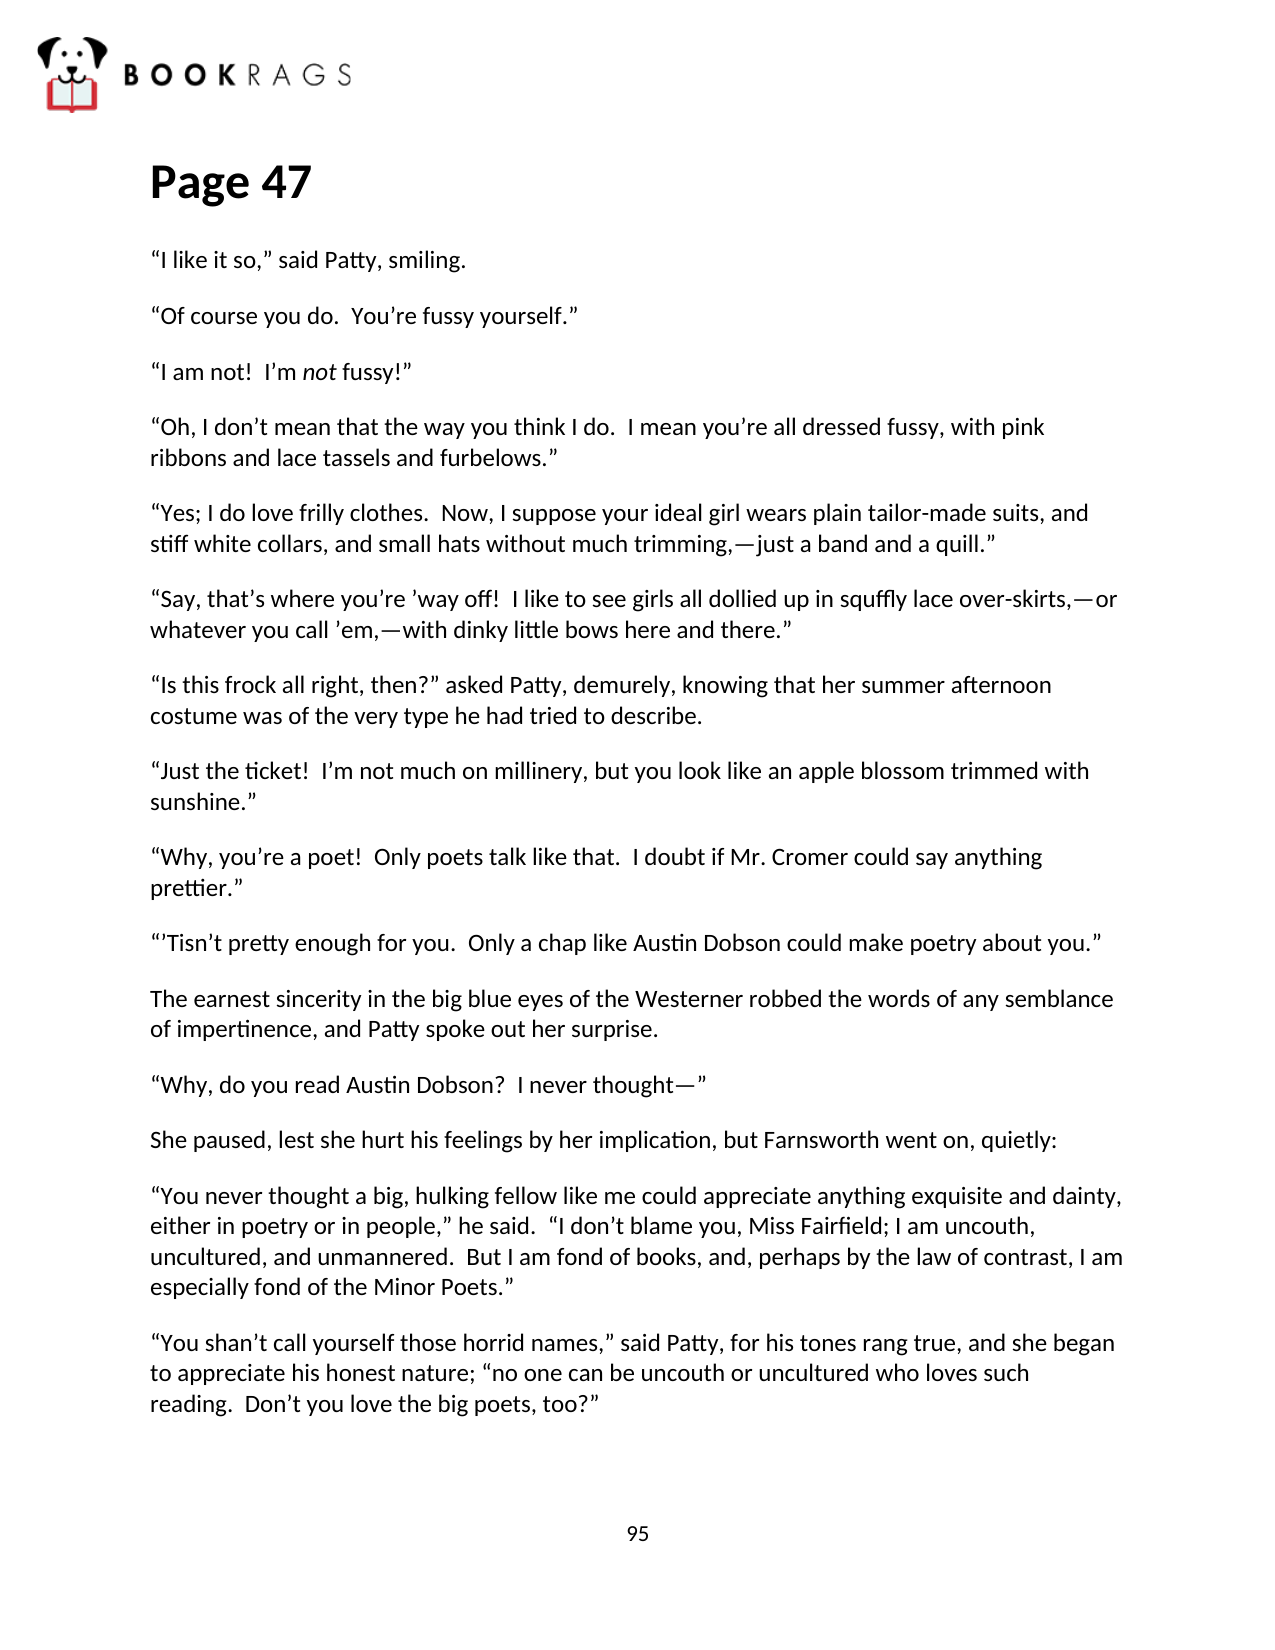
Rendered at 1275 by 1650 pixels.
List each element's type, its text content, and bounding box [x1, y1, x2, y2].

text “Oh, I don’t mean that the way you think I do. I mean you’re all dressed fussy, with pink ribbons and lace tassels and furbelows.” [150, 411, 1125, 472]
text “Why, you’re a poet! Only poets talk like that. I doubt if Mr. Cromer could say anything prettier.” [150, 841, 1125, 902]
text “Is this frock all right, then?” asked Patty, demurely, knowing that her summer afternoon costume was of the very type he had tried to describe. [150, 669, 1125, 730]
text “I am not! I’m not fussy!” [150, 356, 1125, 386]
text She paused, lest she hurt his feelings by her implication, but Farnsworth went on, quietly: [150, 1124, 1125, 1155]
picture [37, 37, 351, 113]
text “You shan’t call yourself those horrid names,” said Patty, for his tones rang true, and she began to appreciate his honest nature; “no one can be uncouth or uncultured who loves such reading. Don’t you love the big poets, too?” [150, 1327, 1125, 1419]
text “Why, do you read Austin Dobson? I never thought—­” [150, 1069, 1125, 1099]
text Page 47 [150, 150, 1125, 211]
text The earnest sincerity in the big blue eyes of the Westerner robbed the words of any semblance of impertinence, and Patty spoke out her surprise. [150, 983, 1125, 1044]
text “I like it so,” said Patty, smiling. [150, 244, 1125, 275]
text “’Tisn’t pretty enough for you. Only a chap like Austin Dobson could make poetry about you.” [150, 927, 1125, 958]
text “Of course you do. You’re fussy yourself.” [150, 300, 1125, 331]
text “Just the ticket! I’m not much on millinery, but you look like an apple blossom trimmed with sunshine.” [150, 755, 1125, 816]
text “Say, that’s where you’re ’way off! I like to see girls all dollied up in squffly lace over-skirts,—­or whatever you call ’em,—­with dinky little bows here and there.” [150, 583, 1125, 644]
text “You never thought a big, hulking fellow like me could appreciate anything exquisite and dainty, either in poetry or in people,” he said. “I don’t blame you, Miss Fairfield; I am uncouth, uncultured, and unmannered. But I am fond of books, and, perhaps by the law of contrast, I am especially fond of the Minor Poets.” [150, 1180, 1125, 1302]
text “Yes; I do love frilly clothes. Now, I suppose your ideal girl wears plain tailor-made suits, and stiff white collars, and small hats without much trimming,—­just a band and a quill.” [150, 497, 1125, 558]
